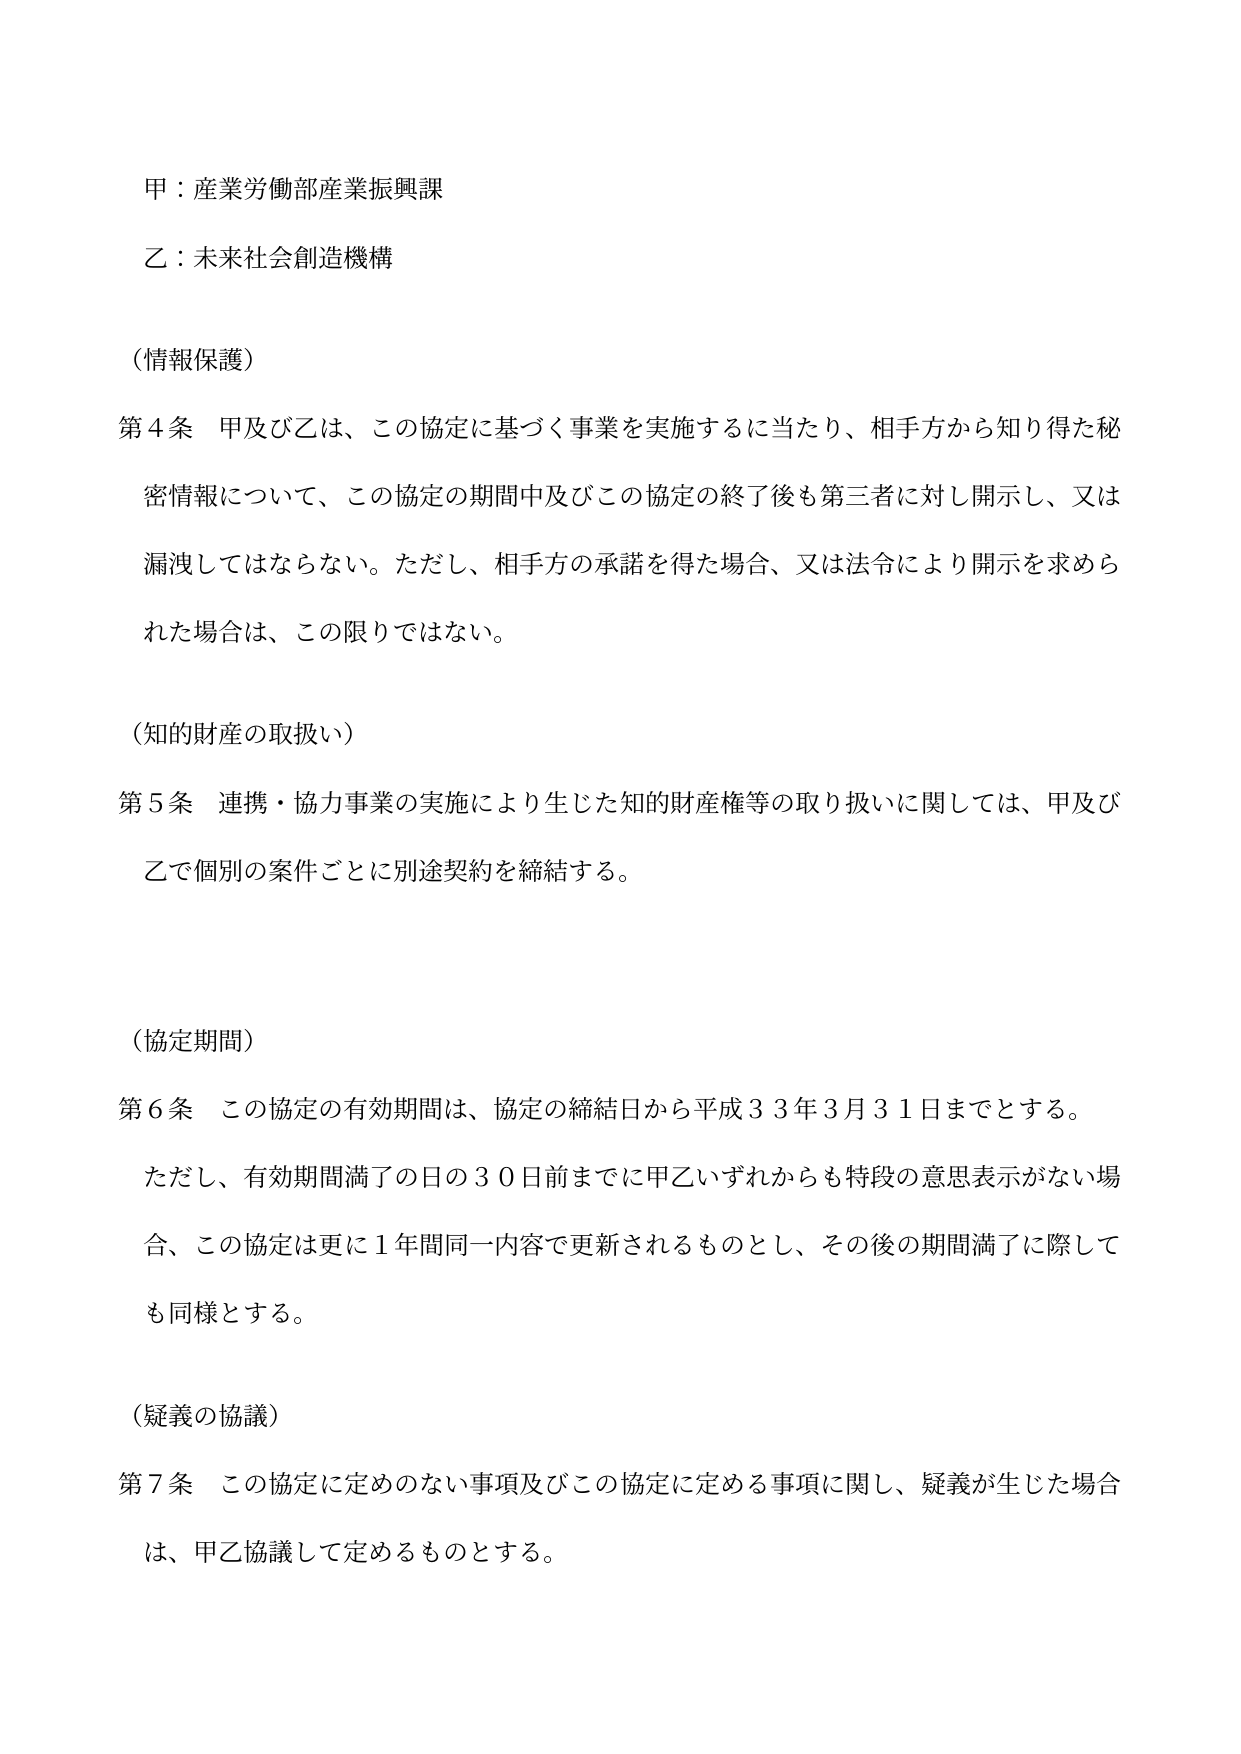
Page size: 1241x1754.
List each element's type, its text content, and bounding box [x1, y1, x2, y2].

text 第４条 甲及び乙は、この協定に基づく事業を実施するに当たり、相手方から知り得た秘密情報について、この協定の期間中及びこの協定の終了後も第三者に対し開示し、又は、漏洩してはならない。ただし、相手方の承諾を得た場合、又は法令により開示を求められた場合は、この限りではない。 [118, 392, 1122, 665]
text 第５条 連携・協力事業の実施により生じた知的財産権等の取り扱いに関しては、甲及び乙で個別の案件ごとに別途契約を締結する。 [118, 767, 1122, 903]
text 第６条 この協定の有効期間は、協定の締結日から平成３３年３月３１日までとする。 [118, 1074, 1122, 1142]
text （知的財産の取扱い） [118, 699, 1122, 767]
text （情報保護） [118, 324, 1122, 392]
text 第７条 この協定に定めのない事項及びこの協定に定める事項に関し、疑義が生じた場合は、甲乙協議して定めるものとする。 [118, 1448, 1122, 1585]
text 乙：未来社会創造機構 [118, 222, 1122, 290]
text （疑義の協議） [118, 1380, 1122, 1448]
text （協定期間） [118, 1006, 1122, 1074]
text 甲：産業労働部産業振興課 [118, 154, 1122, 222]
text ただし、有効期間満了の日の３０日前までに甲乙いずれからも特段の意思表示がない場合、この協定は更に１年間同一内容で更新されるものとし、その後の期間満了に際しても同様とする。 [118, 1142, 1122, 1346]
